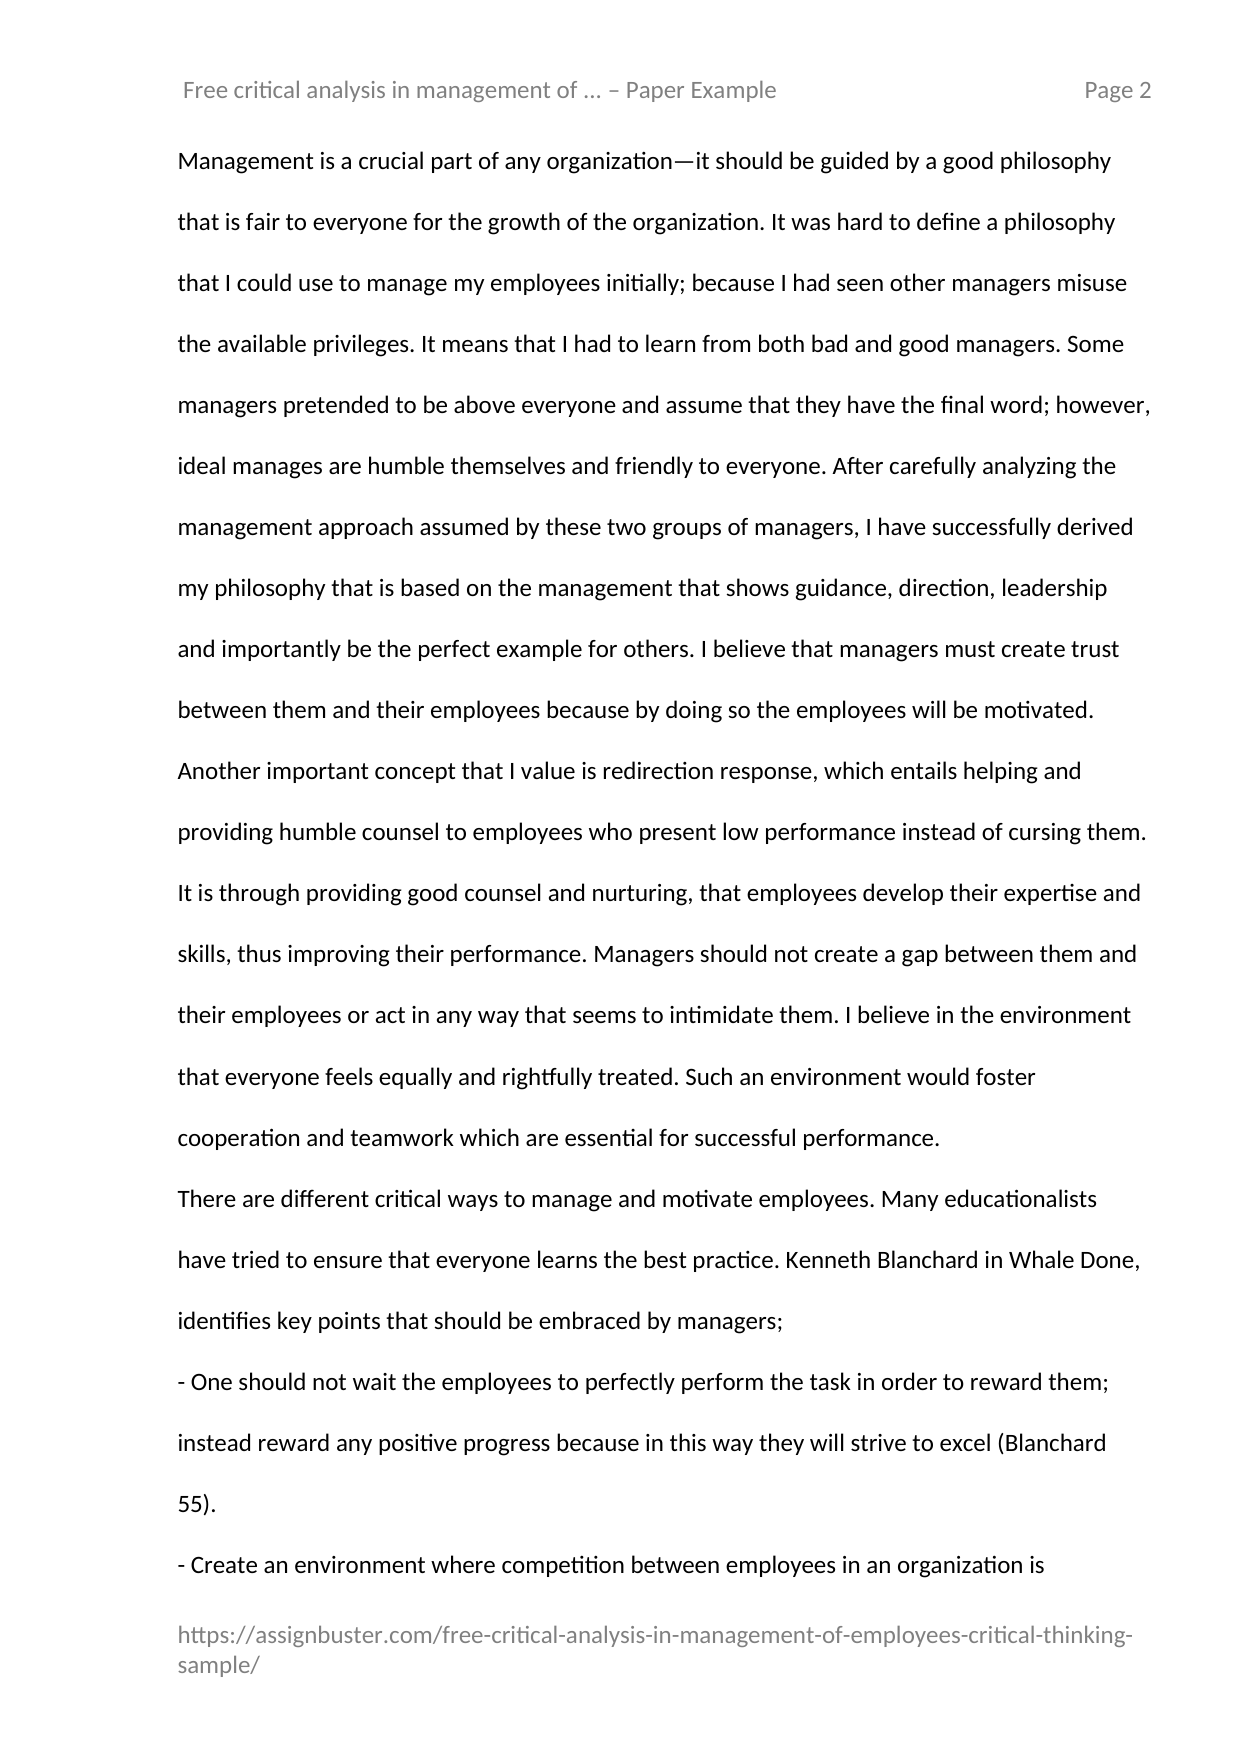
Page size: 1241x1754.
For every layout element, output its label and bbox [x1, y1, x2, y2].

text [177, 145, 1152, 1579]
